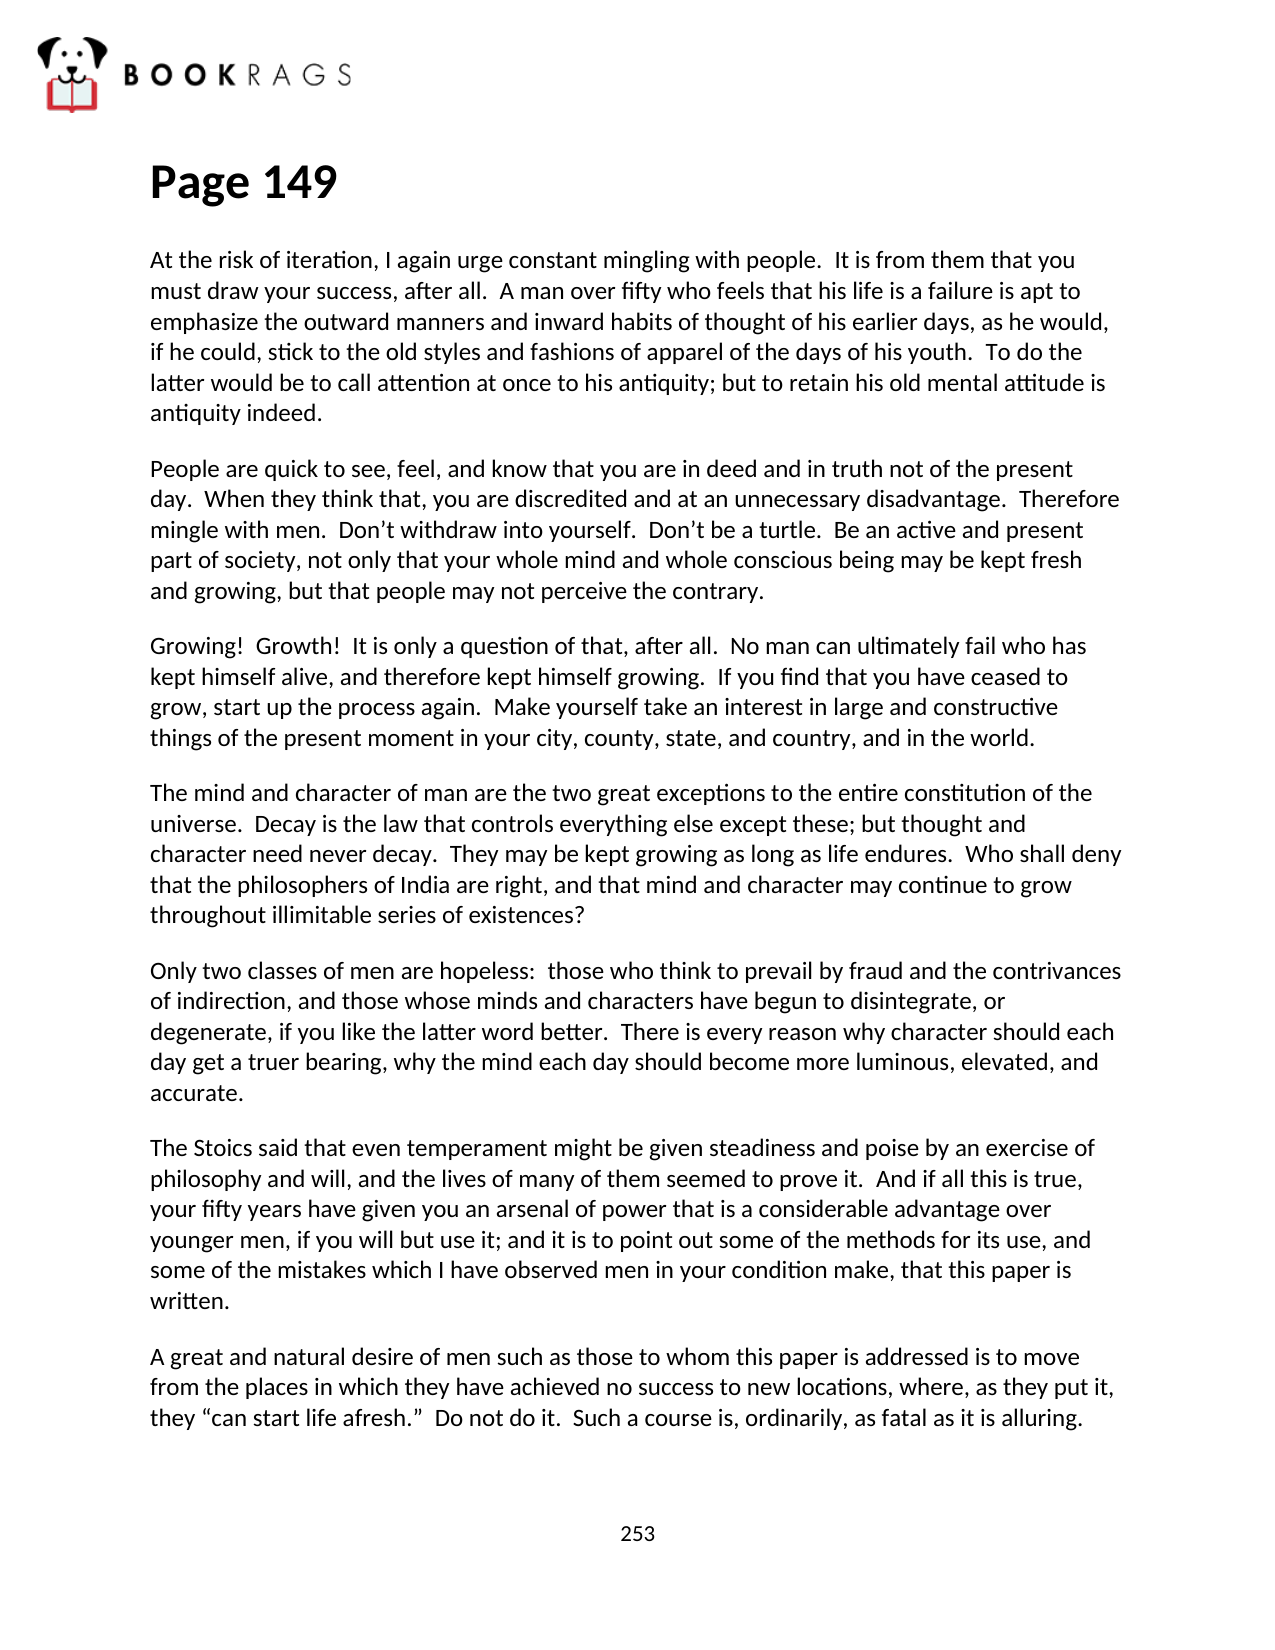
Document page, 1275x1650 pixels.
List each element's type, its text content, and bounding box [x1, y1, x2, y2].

text Only two classes of men are hopeless: those who think to prevail by fraud and the contrivances of indirection, and those whose minds and characters have begun to disintegrate, or degenerate, if you like the latter word better. There is every reason why character should each day get a truer bearing, why the mind each day should become more luminous, elevated, and accurate. [150, 955, 1125, 1108]
picture [37, 37, 351, 113]
text At the risk of iteration, I again urge constant mingling with people. It is from them that you must draw your success, after all. A man over fifty who feels that his life is a failure is apt to emphasize the outward manners and inward habits of thought of his earlier days, as he would, if he could, stick to the old styles and fashions of apparel of the days of his youth. To do the latter would be to call attention at once to his antiquity; but to retain his old mental attitude is antiquity indeed. [150, 244, 1125, 428]
text People are quick to see, feel, and know that you are in deed and in truth not of the present day. When they think that, you are discredited and at an unnecessary disadvantage. Therefore mingle with men. Don’t withdraw into yourself. Don’t be a turtle. Be an active and present part of society, not only that your whole mind and whole conscious being may be kept fresh and growing, but that people may not perceive the contrary. [150, 453, 1125, 605]
text Growing! Growth! It is only a question of that, after all. No man can ultimately fail who has kept himself alive, and therefore kept himself growing. If you find that you have ceased to grow, start up the process again. Make yourself take an interest in large and constructive things of the present moment in your city, county, state, and country, and in the world. [150, 630, 1125, 752]
text A great and natural desire of men such as those to whom this paper is addressed is to move from the places in which they have achieved no success to new locations, where, as they put it, they “can start life afresh.” Do not do it. Such a course is, ordinarily, as fatal as it is alluring. [150, 1341, 1125, 1432]
text The mind and character of man are the two great exceptions to the entire constitution of the universe. Decay is the law that controls everything else except these; but thought and character need never decay. They may be kept growing as long as life endures. Who shall deny that the philosophers of India are right, and that mind and character may continue to grow throughout illimitable series of existences? [150, 777, 1125, 930]
text Page 149 [150, 150, 1125, 211]
text The Stoics said that even temperament might be given steadiness and poise by an exercise of philosophy and will, and the lives of many of them seemed to prove it. And if all this is true, your fifty years have given you an arsenal of power that is a considerable advantage over younger men, if you will but use it; and it is to point out some of the methods for its use, and some of the mistakes which I have observed men in your condition make, that this paper is written. [150, 1133, 1125, 1316]
